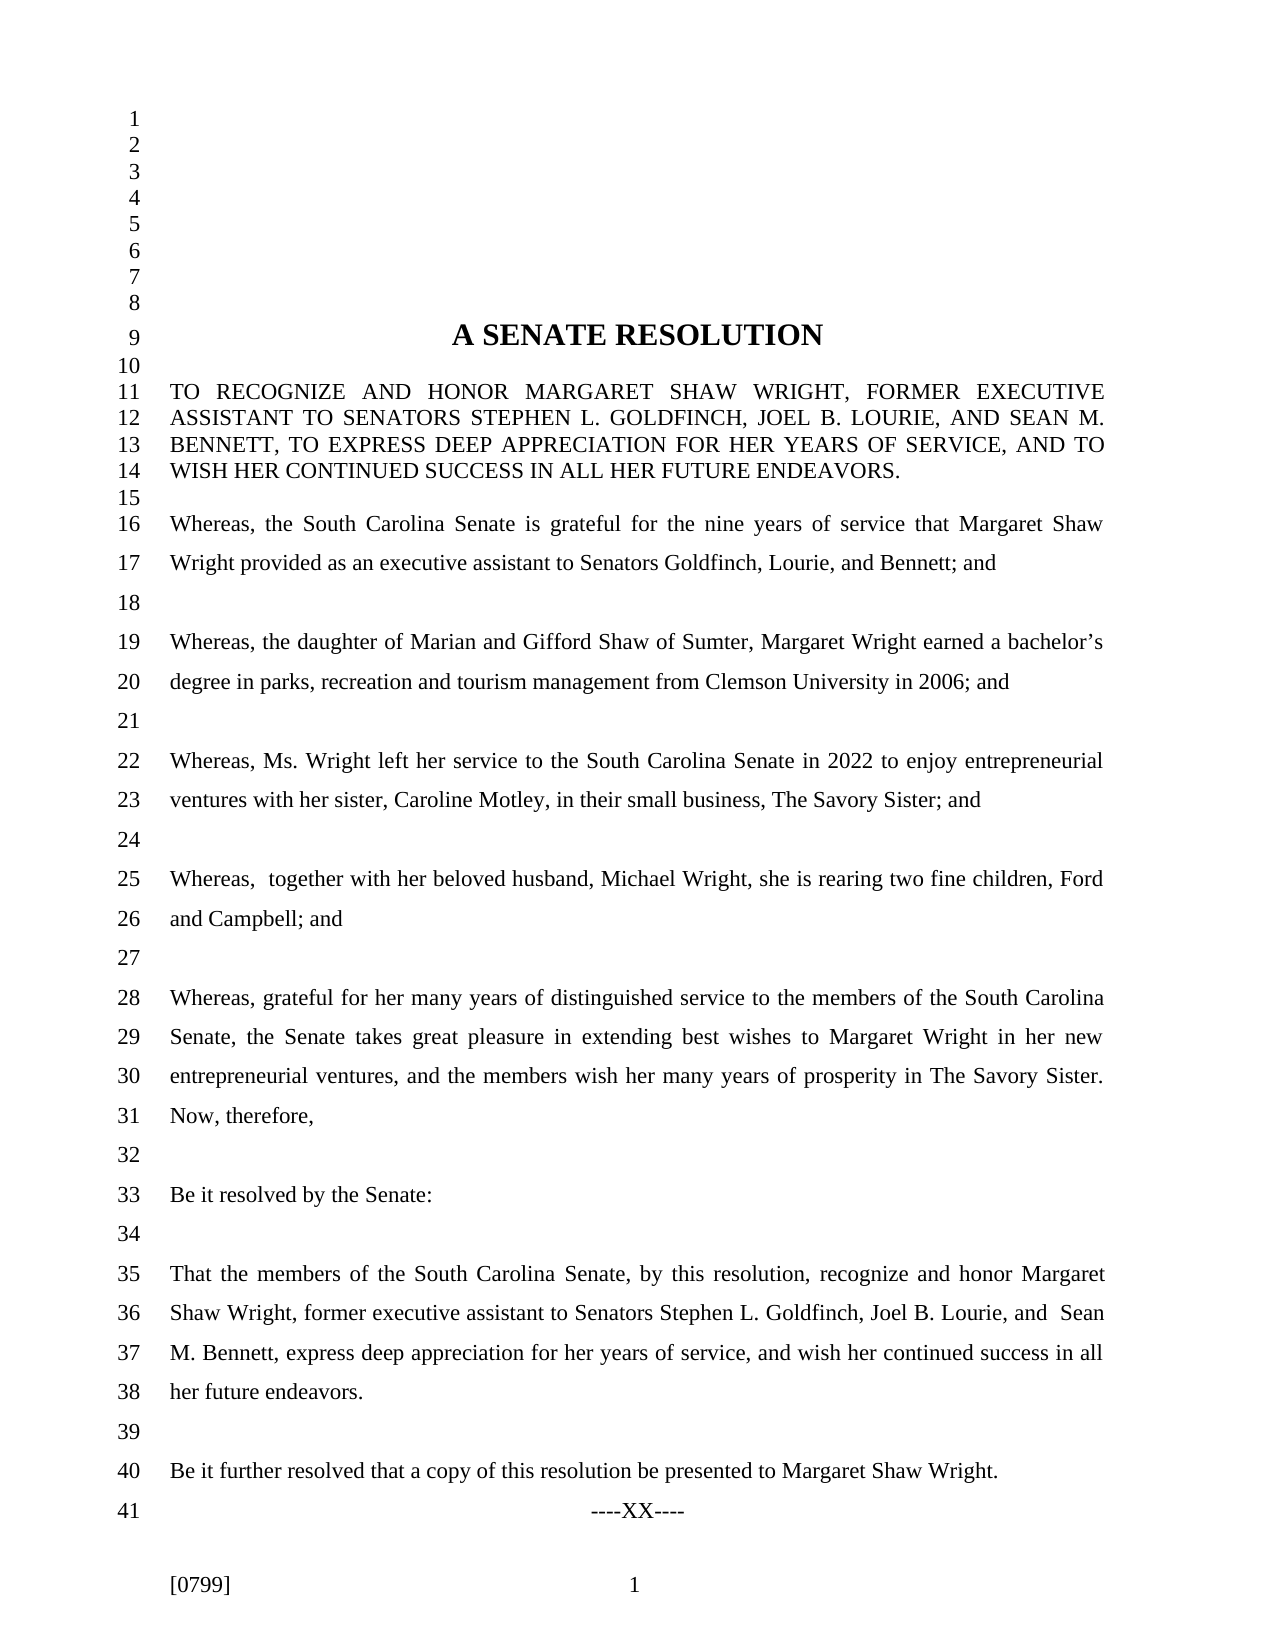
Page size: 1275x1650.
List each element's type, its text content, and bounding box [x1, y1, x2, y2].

text That the members of the South Carolina , by this resolution, recognize and honor Margaret Shaw Wright, former executive assistant to Senators Stephen L. Goldfinch, Joel B. Lourie, and Sean M. Bennett, express deep appreciation for her years of service, and wish her continued success in all her future endeavors. [169, 1260, 1106, 1405]
text A RESOLUTION [169, 316, 1106, 352]
text Whereas, grateful for her many years of distinguished service to the members of the South Carolina Senate, the Senate takes great pleasure in extending best wishes to Margaret Wright in her new entrepreneurial ventures, and the members wish her many years of prosperity in The Savory Sister. Now, therefore, [169, 984, 1106, 1128]
text Whereas, together with her beloved husband, Michael Wright, she is rearing two fine children, Ford and Campbell; and [169, 865, 1106, 931]
text Whereas, the daughter of Marian and Gifford Shaw of Sumter, Margaret Wright earned a bachelor’s degree in parks, recreation and tourism management from Clemson University in 2006; and [169, 628, 1106, 694]
text Whereas, Ms. Wright left her service to the South Carolina Senate in 2022 to enjoy entrepreneurial ventures with her sister, Caroline Motley, in their small business, The Savory Sister; and [169, 747, 1106, 813]
text Be it resolved by the : [169, 1181, 1106, 1207]
text ----XX---- [169, 1497, 1106, 1523]
text Whereas, the South Carolina Senate is grateful for the nine years of service that Margaret Shaw Wright provided as an executive assistant to Senators Goldfinch, Lourie, and Bennett; and [169, 510, 1106, 576]
text Be it further resolved that a copy of this resolution be presented to Margaret Shaw Wright. [169, 1457, 1106, 1484]
